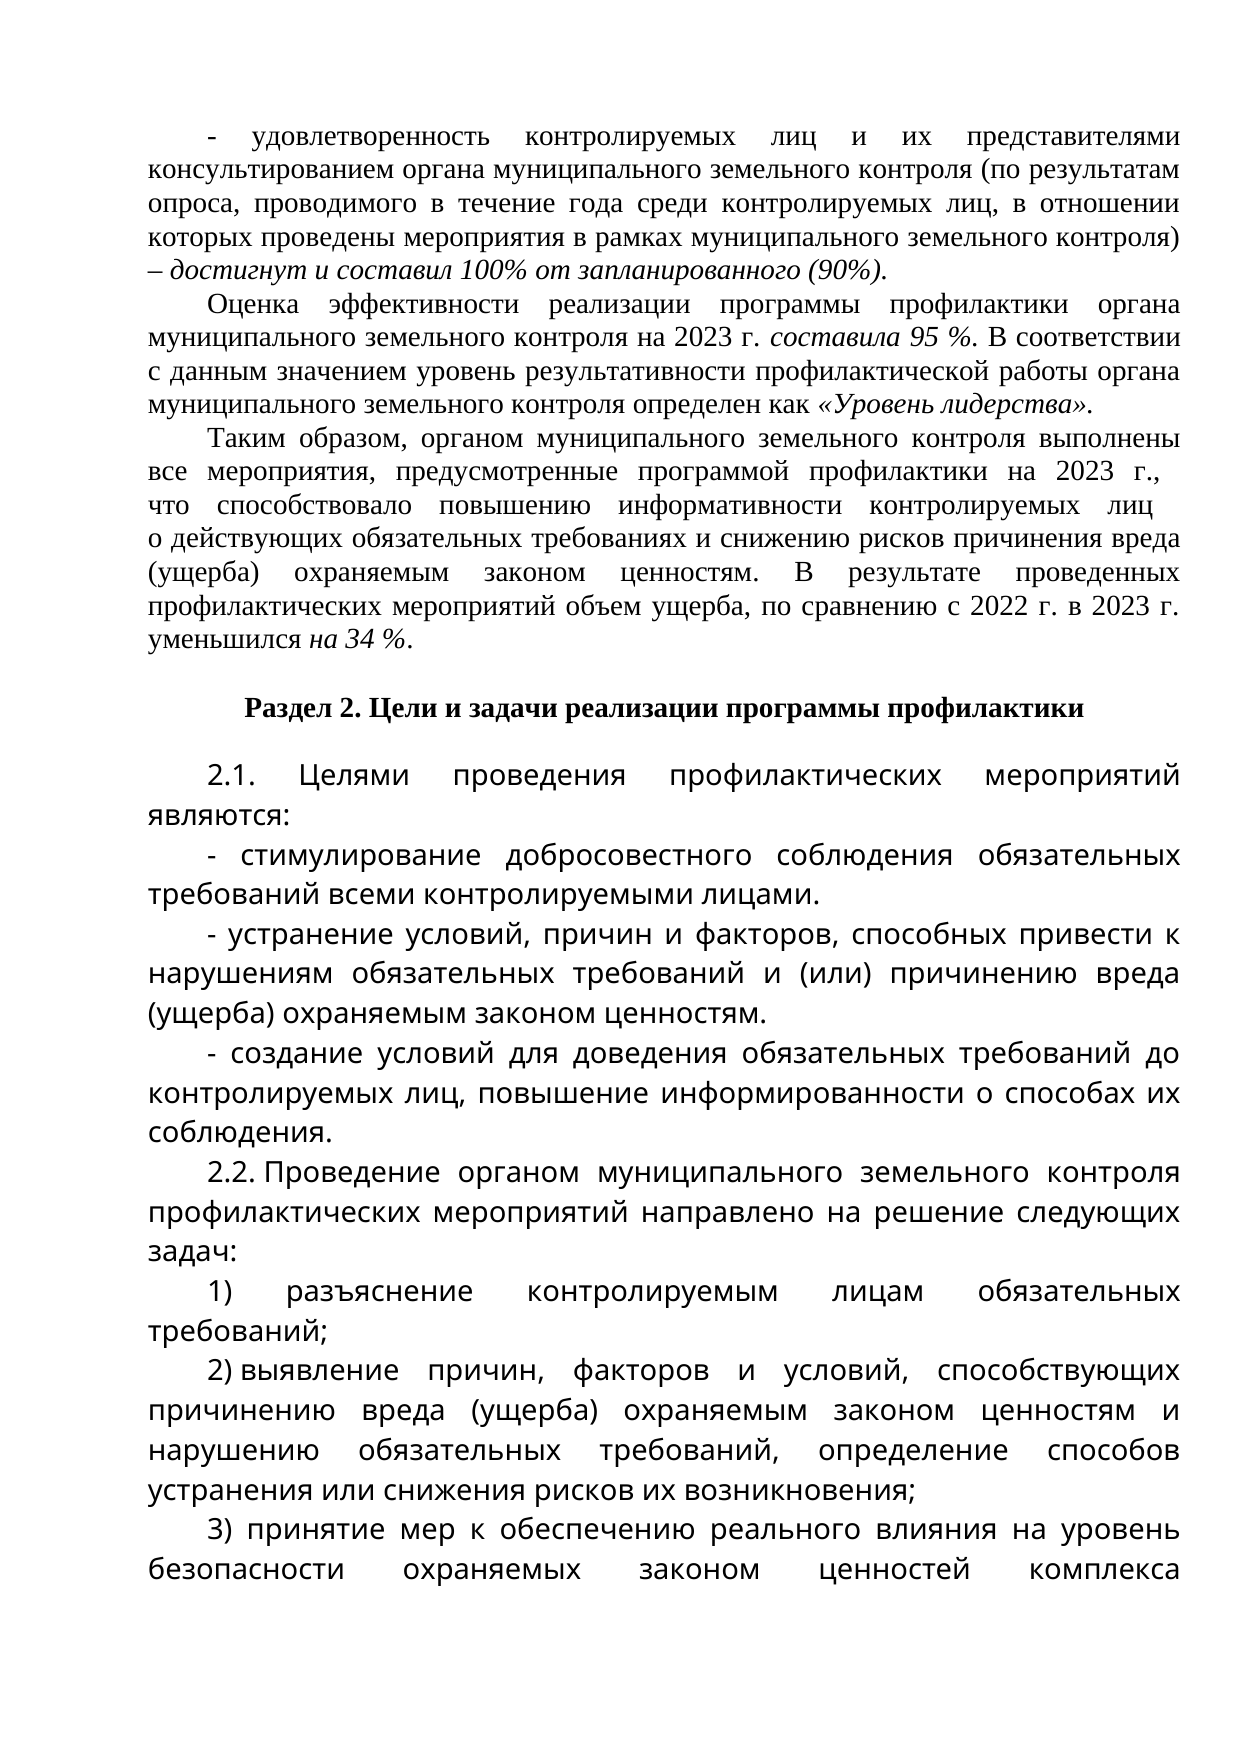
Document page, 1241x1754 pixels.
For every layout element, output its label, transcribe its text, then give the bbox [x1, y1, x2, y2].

text Таким образом, органом муниципального земельного контроля выполнены все мероприятия, предусмотренные программой профилактики на 2023 г., что способствовало повышению информативности контролируемых лиц о действующих обязательных требованиях и снижению рисков причинения вреда (ущерба) охраняемым законом ценностям. В результате проведенных профилактических мероприятий объем ущерба, по сравнению с 2022 г. в 2023 г. уменьшился на 34 %. [148, 420, 1181, 655]
text - устранение условий, причин и факторов, способных привести к нарушениям обязательных требований и (или) причинению вреда (ущерба) охраняемым законом ценностям. [148, 913, 1181, 1032]
text 2) выявление причин, факторов и условий, способствующих причинению вреда (ущерба) охраняемым законом ценностям и нарушению обязательных требований, определение способов устранения или снижения рисков их возникновения; [148, 1350, 1181, 1508]
subtitle Раздел 2. Цели и задачи реализации программы профилактики [148, 693, 1181, 723]
text Оценка эффективности реализации программы профилактики органа муниципального земельного контроля на 2023 г. составила 95 %. В соответствии с данным значением уровень результативности профилактической работы органа муниципального земельного контроля определен как «Уровень лидерства». [148, 286, 1181, 420]
text 2.2. Проведение органом муниципального земельного контроля профилактических мероприятий направлено на решение следующих задач: [148, 1151, 1181, 1270]
text - удовлетворенность контролируемых лиц и их представителями консультированием органа муниципального земельного контроля (по результатам опроса, проводимого в течение года среди контролируемых лиц, в отношении которых проведены мероприятия в рамках муниципального земельного контроля) – достигнут и составил 100% от запланированного (90%). [148, 118, 1181, 286]
text - создание условий для доведения обязательных требований до контролируемых лиц, повышение информированности о способах их соблюдения. [148, 1032, 1181, 1151]
text 1) разъяснение контролируемым лицам обязательных требований; [148, 1270, 1181, 1350]
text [148, 1508, 1181, 1588]
text 2.1. Целями проведения профилактических мероприятий являются: [148, 754, 1181, 834]
text - стимулирование добросовестного соблюдения обязательных требований всеми контролируемыми лицами. [148, 834, 1181, 913]
